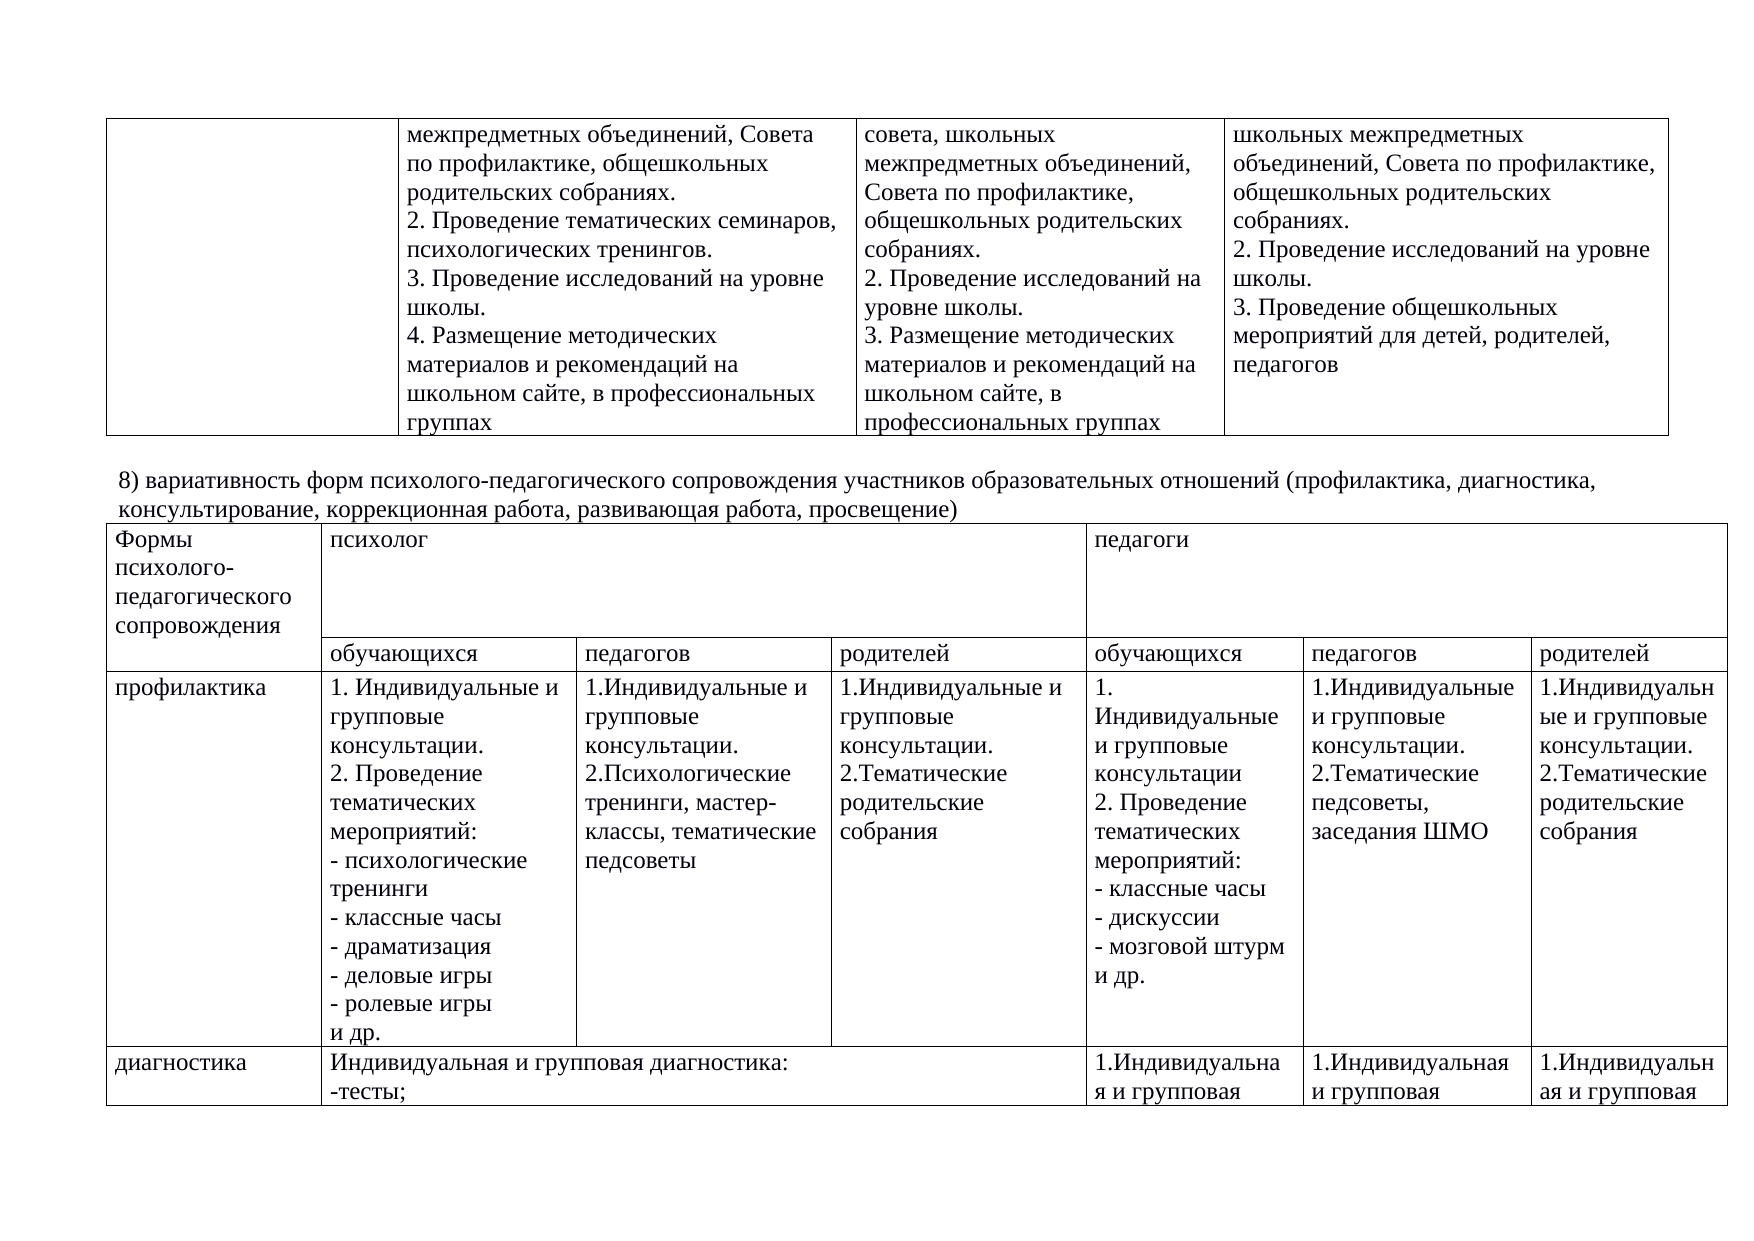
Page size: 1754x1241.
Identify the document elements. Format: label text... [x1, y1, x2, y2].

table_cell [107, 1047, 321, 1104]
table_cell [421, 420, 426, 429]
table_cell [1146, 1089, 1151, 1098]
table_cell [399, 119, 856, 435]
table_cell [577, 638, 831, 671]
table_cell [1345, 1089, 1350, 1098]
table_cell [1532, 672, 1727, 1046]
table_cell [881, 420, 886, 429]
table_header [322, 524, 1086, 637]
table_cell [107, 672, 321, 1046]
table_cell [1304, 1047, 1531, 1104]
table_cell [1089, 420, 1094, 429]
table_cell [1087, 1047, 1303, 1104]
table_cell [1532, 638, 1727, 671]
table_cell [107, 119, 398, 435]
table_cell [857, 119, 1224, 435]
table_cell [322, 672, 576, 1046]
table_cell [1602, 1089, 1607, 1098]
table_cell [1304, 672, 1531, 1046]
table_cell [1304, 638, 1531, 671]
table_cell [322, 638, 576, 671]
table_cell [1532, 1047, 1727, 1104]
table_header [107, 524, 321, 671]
text 8) вариативность форм психолого-педагогического сопровождения участников образовательных отношений (профилактика, диагностика, консультирование, коррекционная работа, развивающая работа, просвещение) [118, 465, 1636, 523]
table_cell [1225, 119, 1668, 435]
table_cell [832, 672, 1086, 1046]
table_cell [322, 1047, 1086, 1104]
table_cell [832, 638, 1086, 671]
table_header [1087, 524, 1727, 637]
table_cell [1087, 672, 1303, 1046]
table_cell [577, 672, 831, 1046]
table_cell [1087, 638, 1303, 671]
